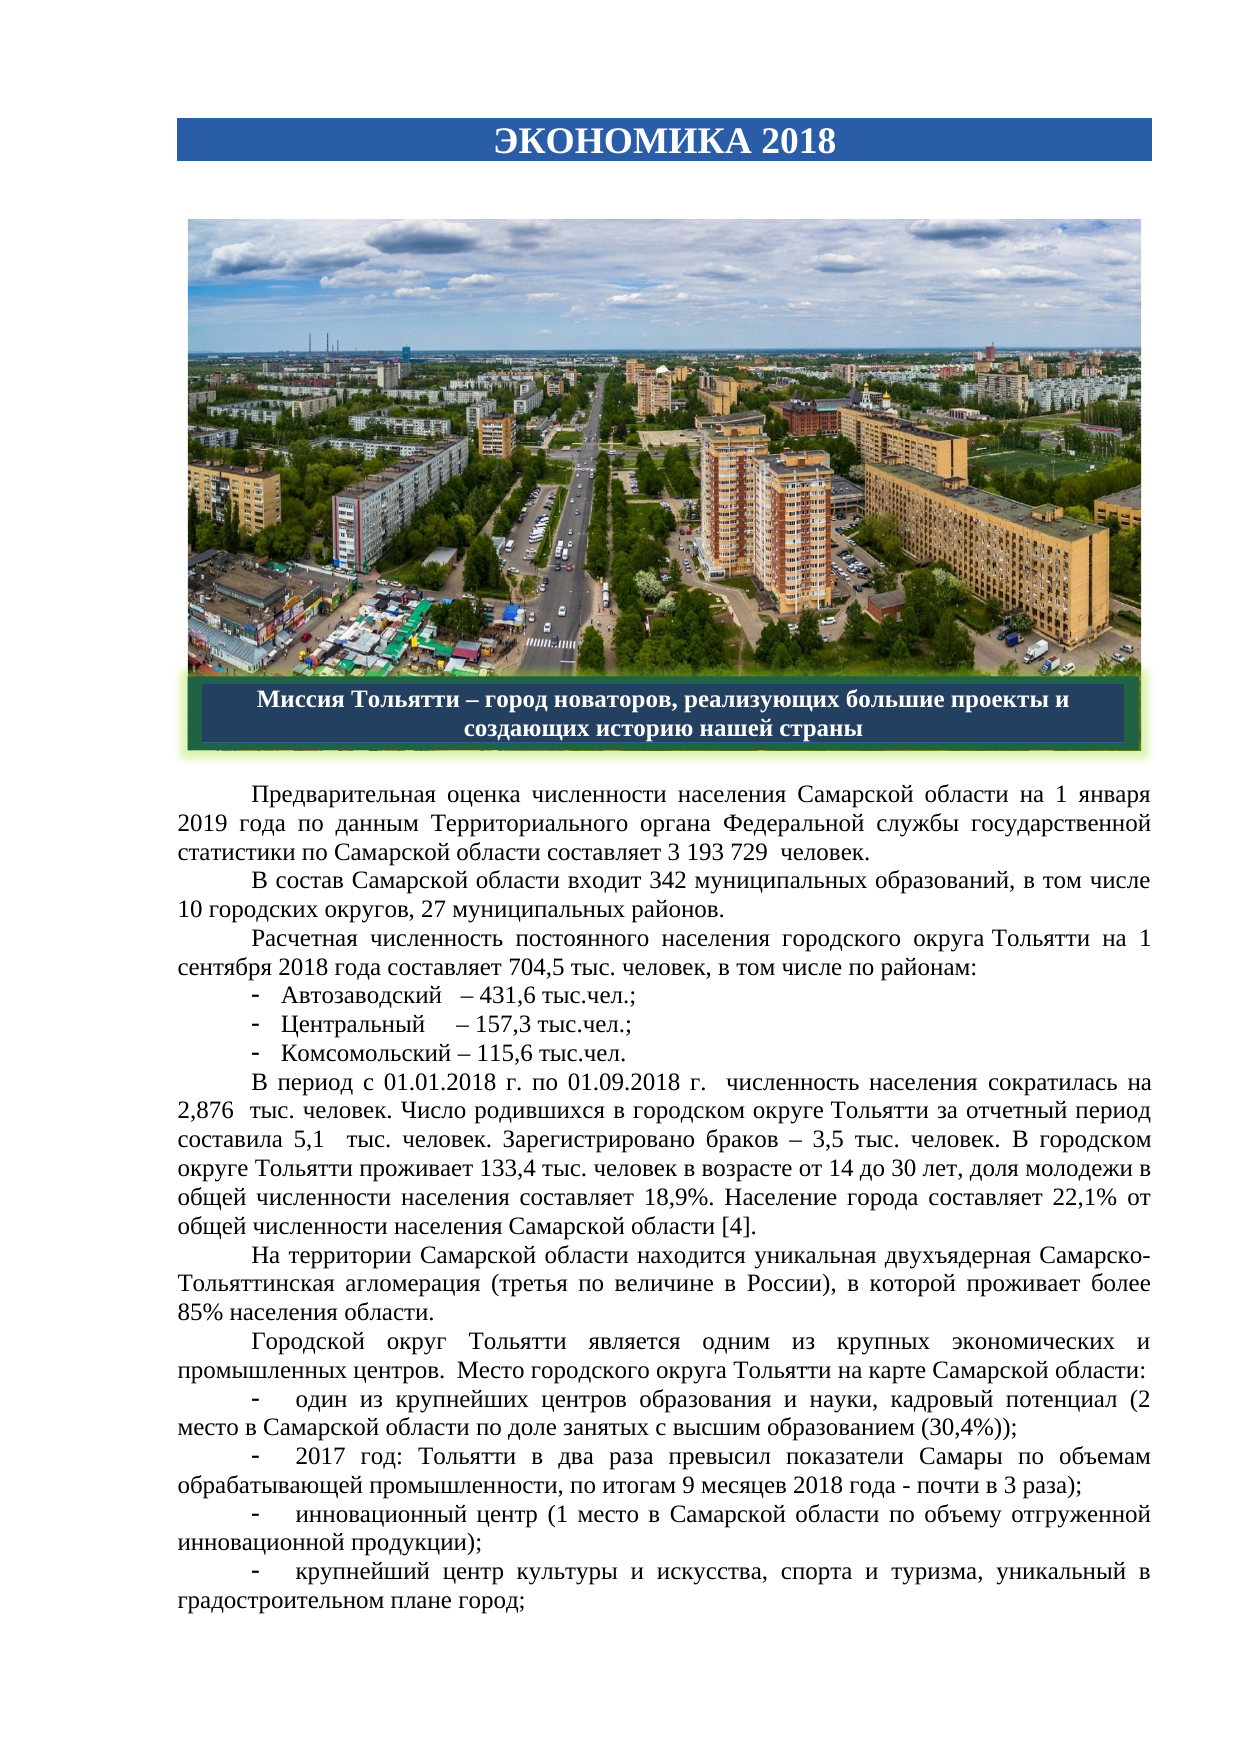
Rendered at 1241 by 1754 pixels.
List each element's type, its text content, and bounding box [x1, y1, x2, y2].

text Предварительная оценка численности населения Самарской области на 1 января 2019 года по данным Территориального органа Федеральной службы государственной статистики по Самарской области составляет 3 193 729 человек. [177, 779, 1152, 866]
list крупнейший центр культуры и искусства, спорта и туризма, уникальный в градостроительном плане город; [177, 1556, 1152, 1614]
list инновационный центр (1 место в Самарской области по объему отгруженной инновационной продукции); [177, 1499, 1152, 1556]
text В период с 01.01.2018 г. по 01.09.2018 г. численность населения сократилась на 2,876 тыс. человек. Число родившихся в городском округе Тольятти за отчетный период составила 5,1 тыс. человек. Зарегистрировано браков – 3,5 тыс. человек. В городском округе Тольятти проживает 133,4 тыс. человек в возрасте от 14 до 30 лет, доля молодежи в общей численности населения составляет 18,9%. Население города составляет 22,1% от общей численности населения Самарской области [4]. [177, 1067, 1152, 1240]
text Городской округ Тольятти является одним из крупных экономических и промышленных центров. Место городского округа Тольятти на карте Самарской области: [177, 1326, 1152, 1384]
text В состав Самарской области входит 342 муниципальных образований, в том числе 10 городских округов, 27 муниципальных районов. [177, 866, 1152, 923]
list один из крупнейших центров образования и науки, кадровый потенциал (2 место в Самарской области по доле занятых с высшим образованием (30,4%)); [177, 1384, 1152, 1441]
text ЭКОНОМИКА 2018 [177, 118, 1152, 161]
list Автозаводский – 431,6 тыс.чел.; [177, 981, 1152, 1009]
list Комсомольский – 115,6 тыс.чел. [177, 1038, 1152, 1067]
list Центральный – 157,3 тыс.чел.; [177, 1009, 1152, 1038]
list 2017 год: Тольятти в два раза превысил показатели Самары по объемам обрабатывающей промышленности, по итогам 9 месяцев 2018 года - почти в 3 раза); [177, 1441, 1152, 1499]
text Расчетная численность постоянного населения городского округа Тольятти на 1 сентября 2018 года составляет 704,5 тыс. человек, в том числе по районам: [177, 923, 1152, 981]
picture [187, 219, 1142, 667]
text На территории Самарской области находится уникальная двухъядерная Самарско-Тольяттинская агломерация (третья по величине в России), в которой проживает более 85% населения области. [177, 1240, 1152, 1326]
